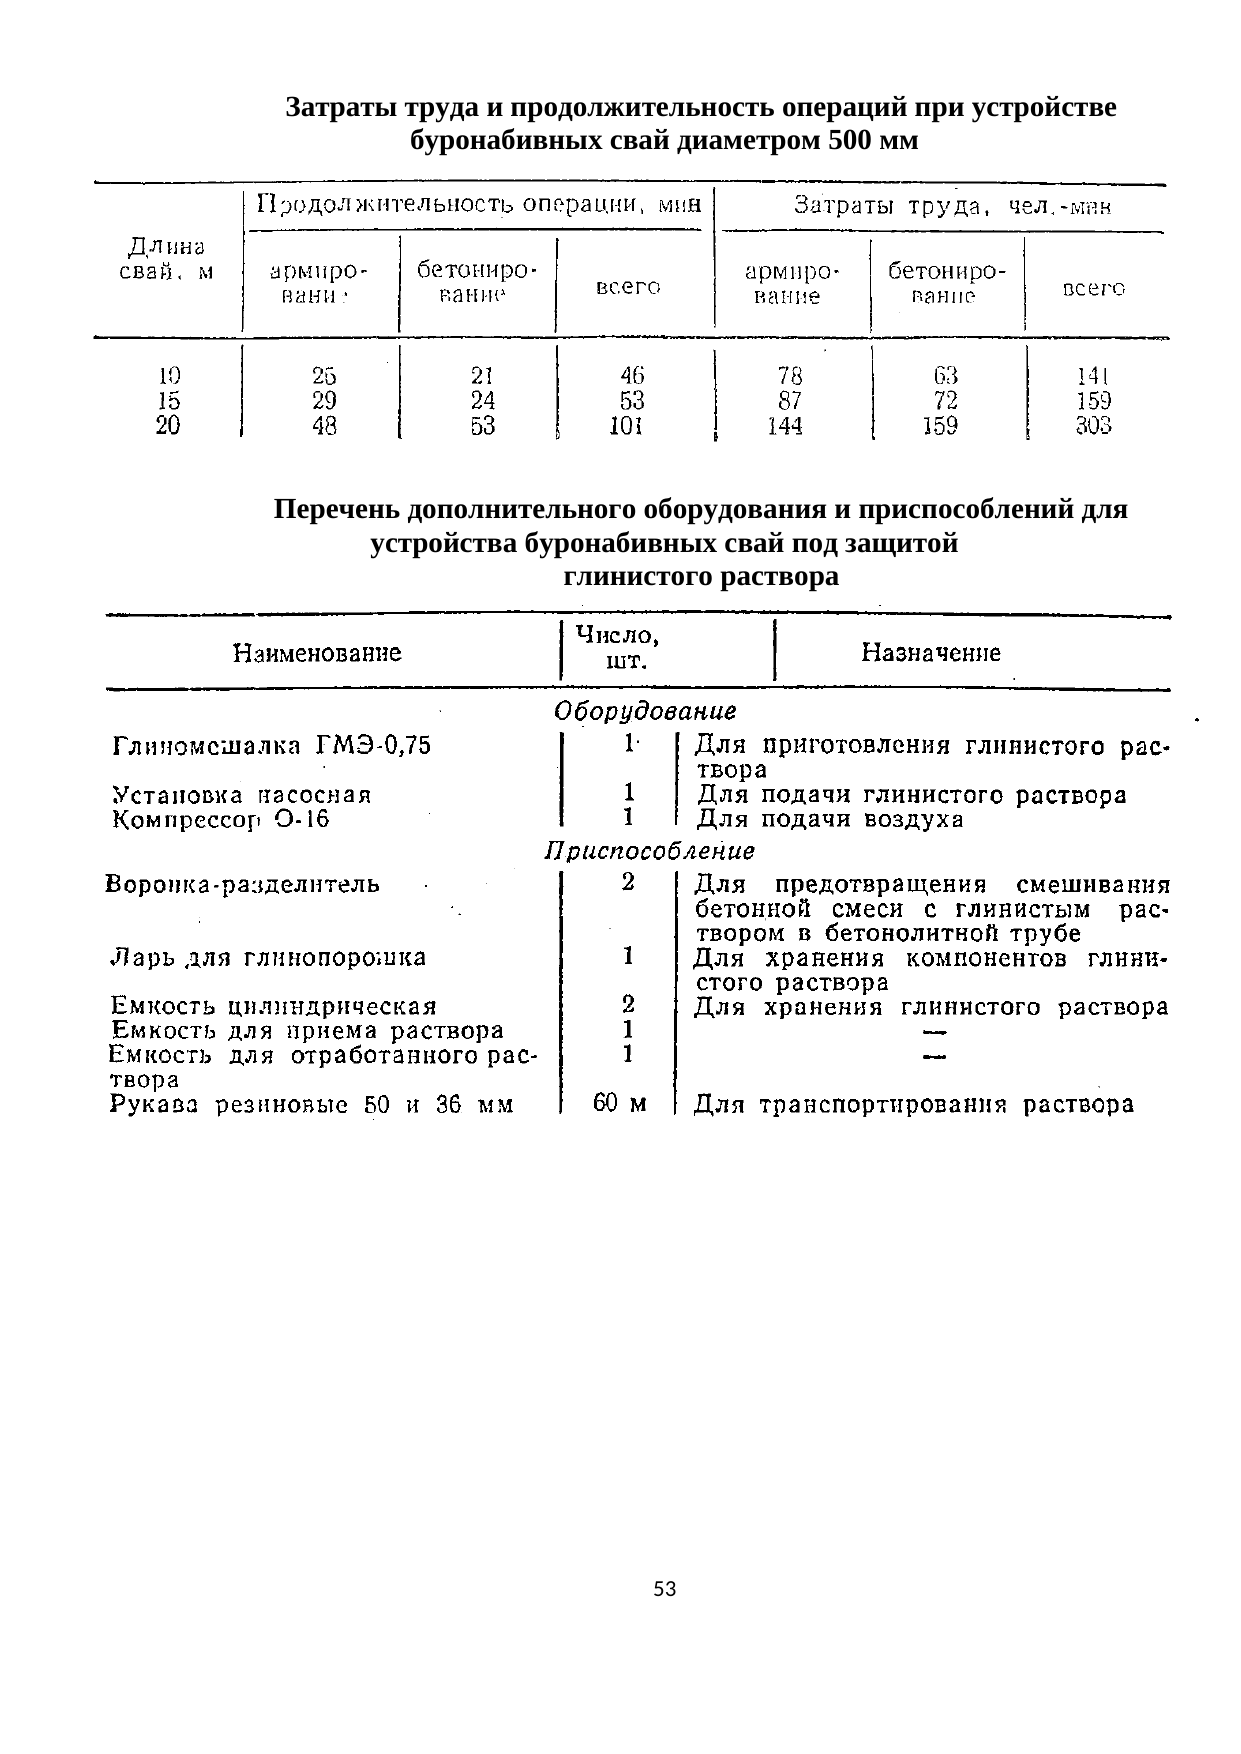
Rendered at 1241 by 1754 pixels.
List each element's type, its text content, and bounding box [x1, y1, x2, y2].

text Затраты труда и продолжительность операций при устройстве буронабивных свай диаметром 500 мм [148, 89, 1181, 156]
text Перечень дополнительного оборудования и приспособлений для устройства буронабивных свай под защитой [148, 491, 1181, 558]
text глинистого раствора [148, 558, 1181, 592]
